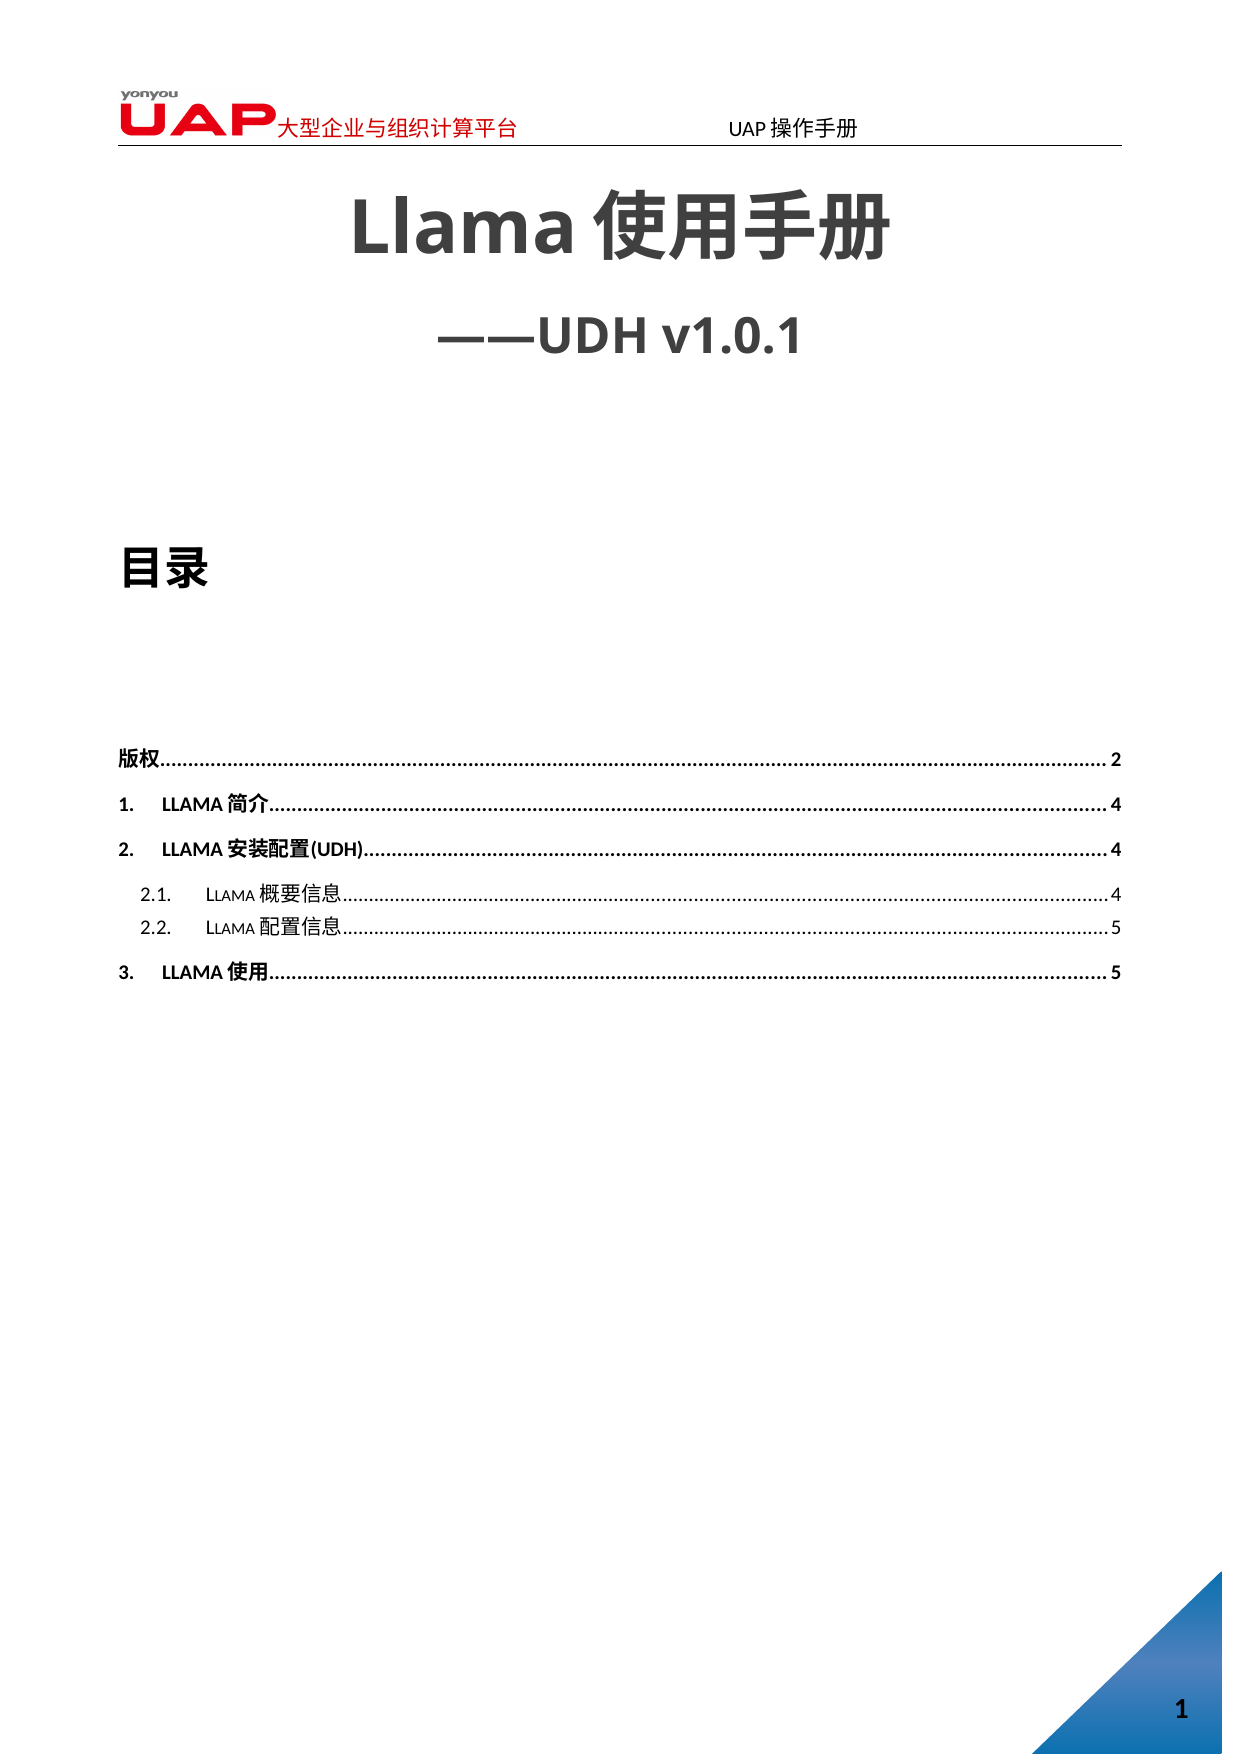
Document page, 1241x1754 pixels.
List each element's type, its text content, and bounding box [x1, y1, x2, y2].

text ——UDH v1.0.1 [118, 286, 1122, 383]
text Llama使用手册 [118, 156, 1122, 286]
picture [118, 88, 278, 137]
